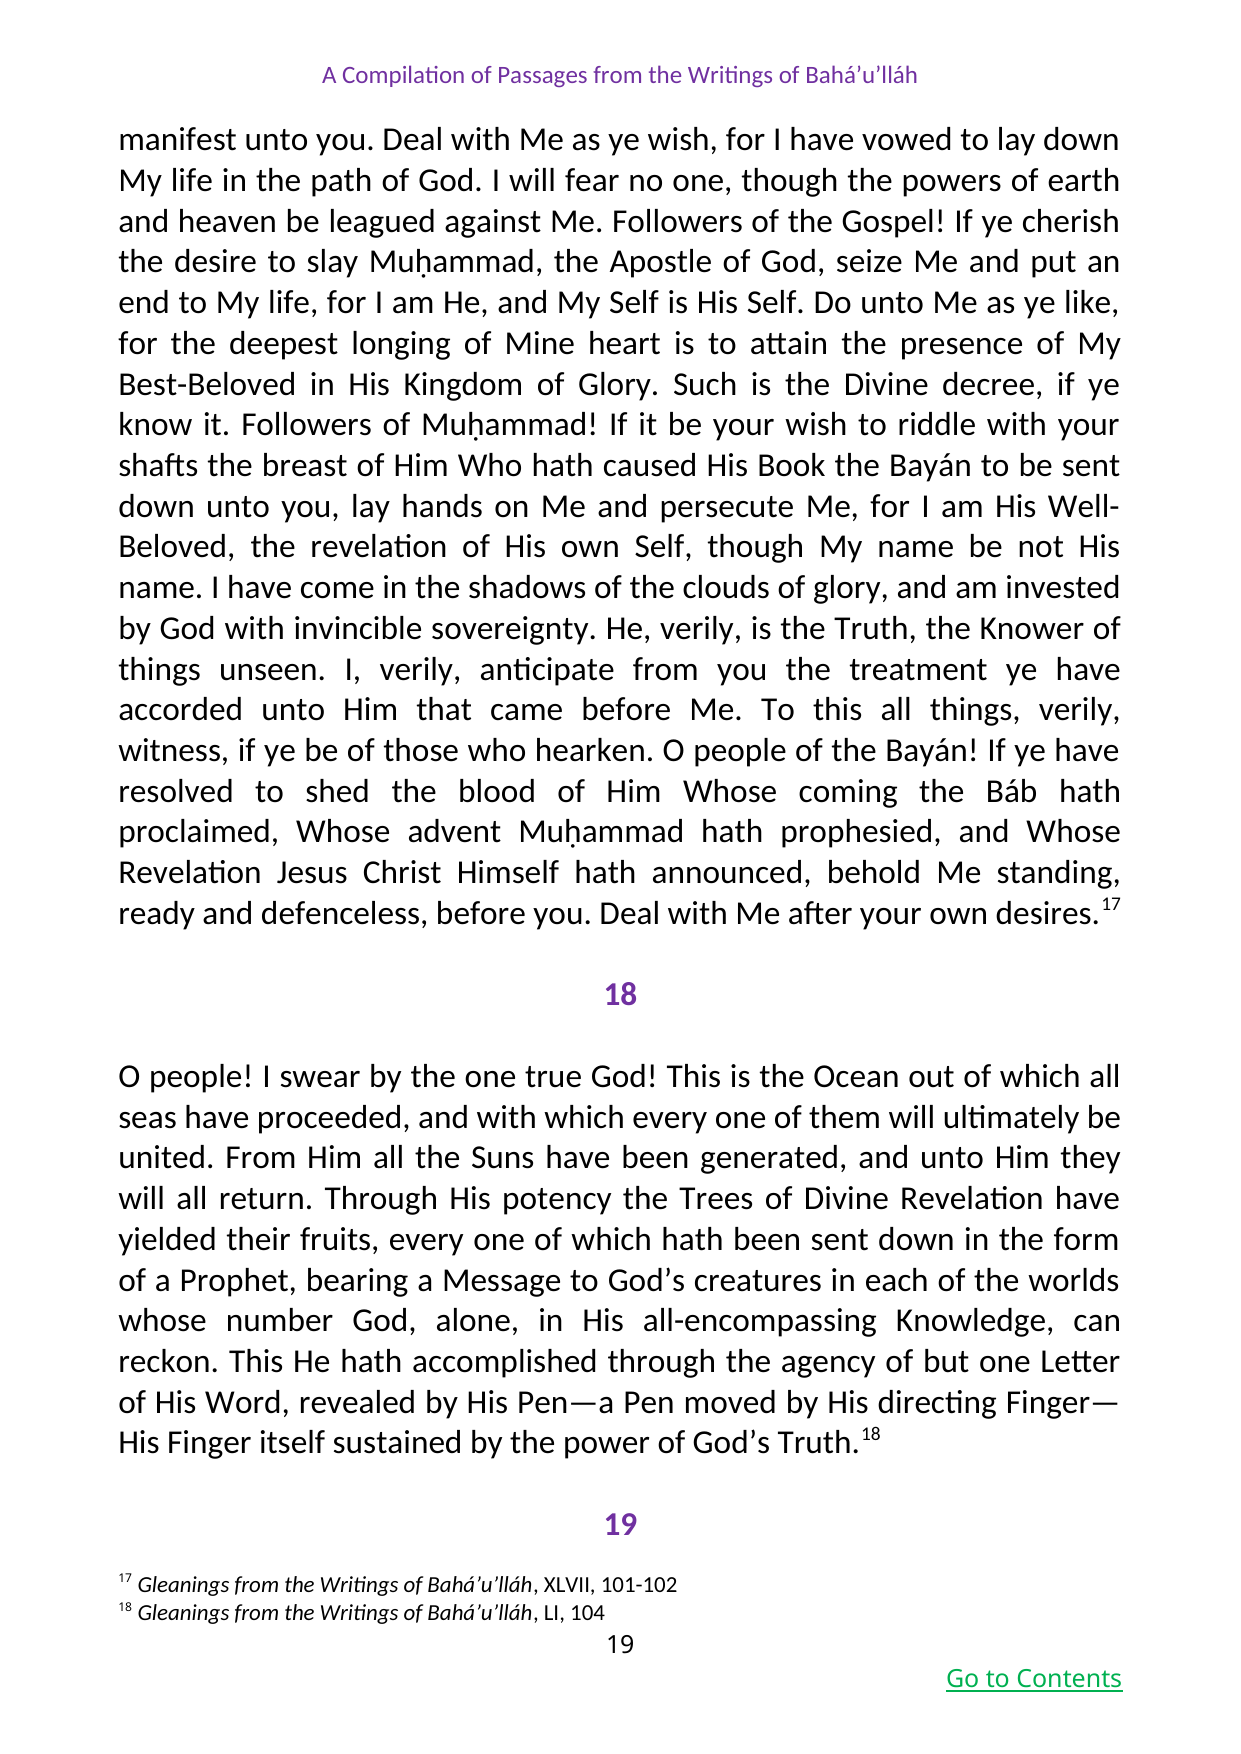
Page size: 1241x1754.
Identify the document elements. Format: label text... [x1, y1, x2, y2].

text 18 [118, 973, 1122, 1014]
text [118, 118, 1122, 933]
text 19 [118, 1503, 1122, 1544]
text O people! I swear by the one true God! This is the Ocean out of which all seas have proceeded, and with which every one of them will ultimately be united. From Him all the Suns have been generated, and unto Him they will all return. Through His potency the Trees of Divine Revelation have yielded their fruits, every one of which hath been sent down in the form of a Prophet, bearing a Message to God’s creatures in each of the worlds whose number God, alone, in His all-encompassing Knowledge, can reckon. This He hath accomplished through the agency of but one Letter of His Word, revealed by His Pen—a Pen moved by His directing Finger—His Finger itself sustained by the power of God’s Truth. [118, 1055, 1122, 1462]
